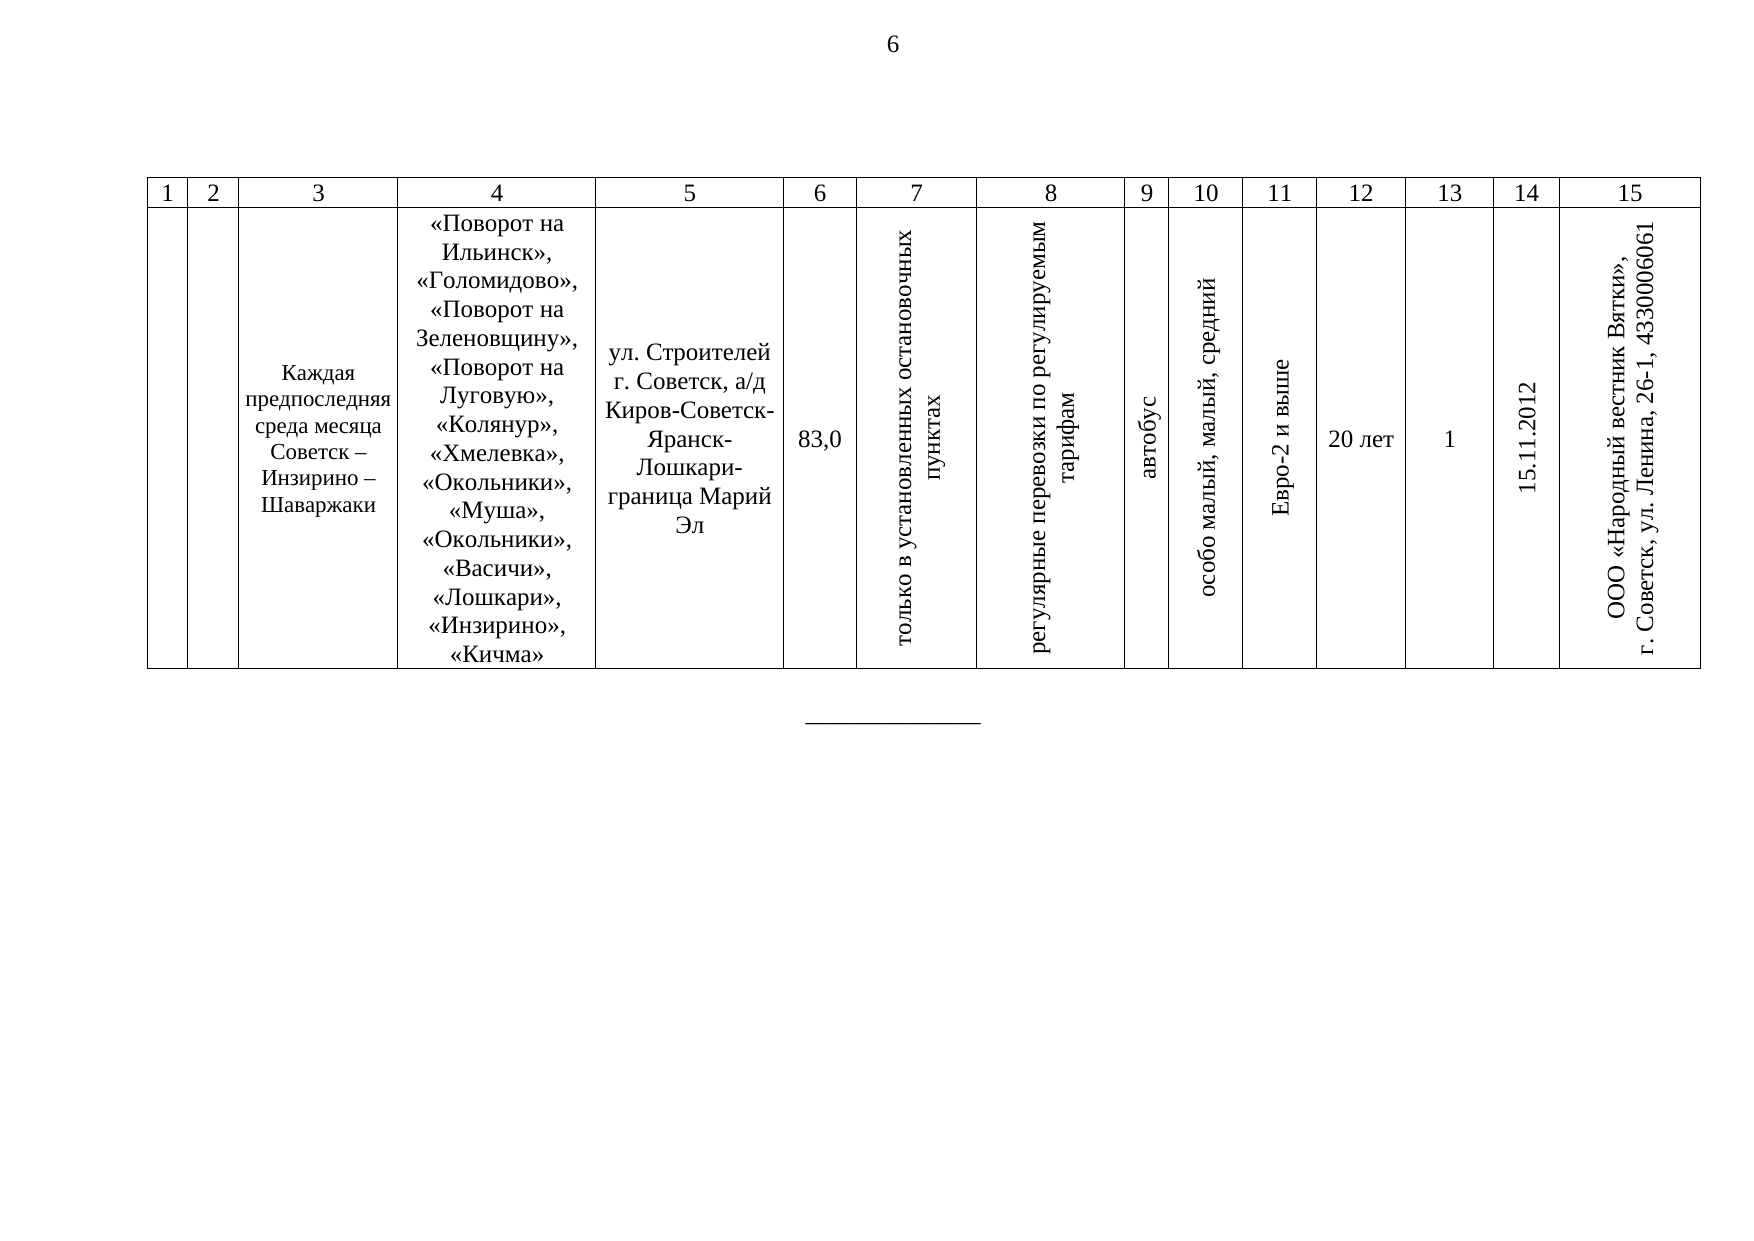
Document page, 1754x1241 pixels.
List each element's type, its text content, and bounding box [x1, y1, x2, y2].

table_header 7 [857, 178, 976, 207]
table_header 10 [1169, 178, 1242, 207]
table_cell ООО «Народный вестник Вятки», г. Советск, ул. Ленина, 26-1, 4330006061 [1560, 208, 1700, 668]
table_header 2 [188, 178, 238, 207]
table_header 3 [239, 178, 397, 207]
table_cell [188, 208, 238, 668]
text ______________ [150, 698, 1636, 727]
table_cell особо малый, малый, средний [1169, 208, 1242, 668]
table_header 13 [1406, 178, 1493, 207]
table_cell 1 [1406, 208, 1493, 668]
table_cell 83,0 [784, 208, 856, 668]
table_cell Евро-2 и выше [1243, 208, 1316, 668]
table_header 11 [1243, 178, 1316, 207]
table_header 15 [1560, 178, 1700, 207]
table_cell [148, 208, 187, 668]
table_cell только в установленных остановочных пунктах [857, 208, 976, 668]
table_header 6 [784, 178, 856, 207]
table_cell регулярные перевозки по регулируемым тарифам [977, 208, 1124, 668]
table_header 1 [148, 178, 187, 207]
table_header 4 [398, 178, 595, 207]
table_header 9 [1125, 178, 1168, 207]
table_header 12 [1317, 178, 1405, 207]
table_cell 15.11.2012 [1494, 208, 1559, 668]
table_header 5 [596, 178, 783, 207]
table_cell автобус [1125, 208, 1168, 668]
table_cell Каждая предпоследняя среда месяца Советск – Инзирино – Шаваржаки [239, 208, 397, 668]
table_header 8 [977, 178, 1124, 207]
table_cell 20 лет [1317, 208, 1405, 668]
table_cell ул. Строителей г. Советск, а/д Киров-Советск-Яранск-Лошкари-граница Марий Эл [596, 208, 783, 668]
table_cell «Поворот на Ильинск», «Голомидово», «Поворот на Зеленовщину», «Поворот на Луговую», «Колянур», «Хмелевка», «Окольники», «Муша», «Окольники», «Васичи», «Лошкари», «Инзирино», «Кичма» [398, 208, 595, 668]
table_header 14 [1494, 178, 1559, 207]
